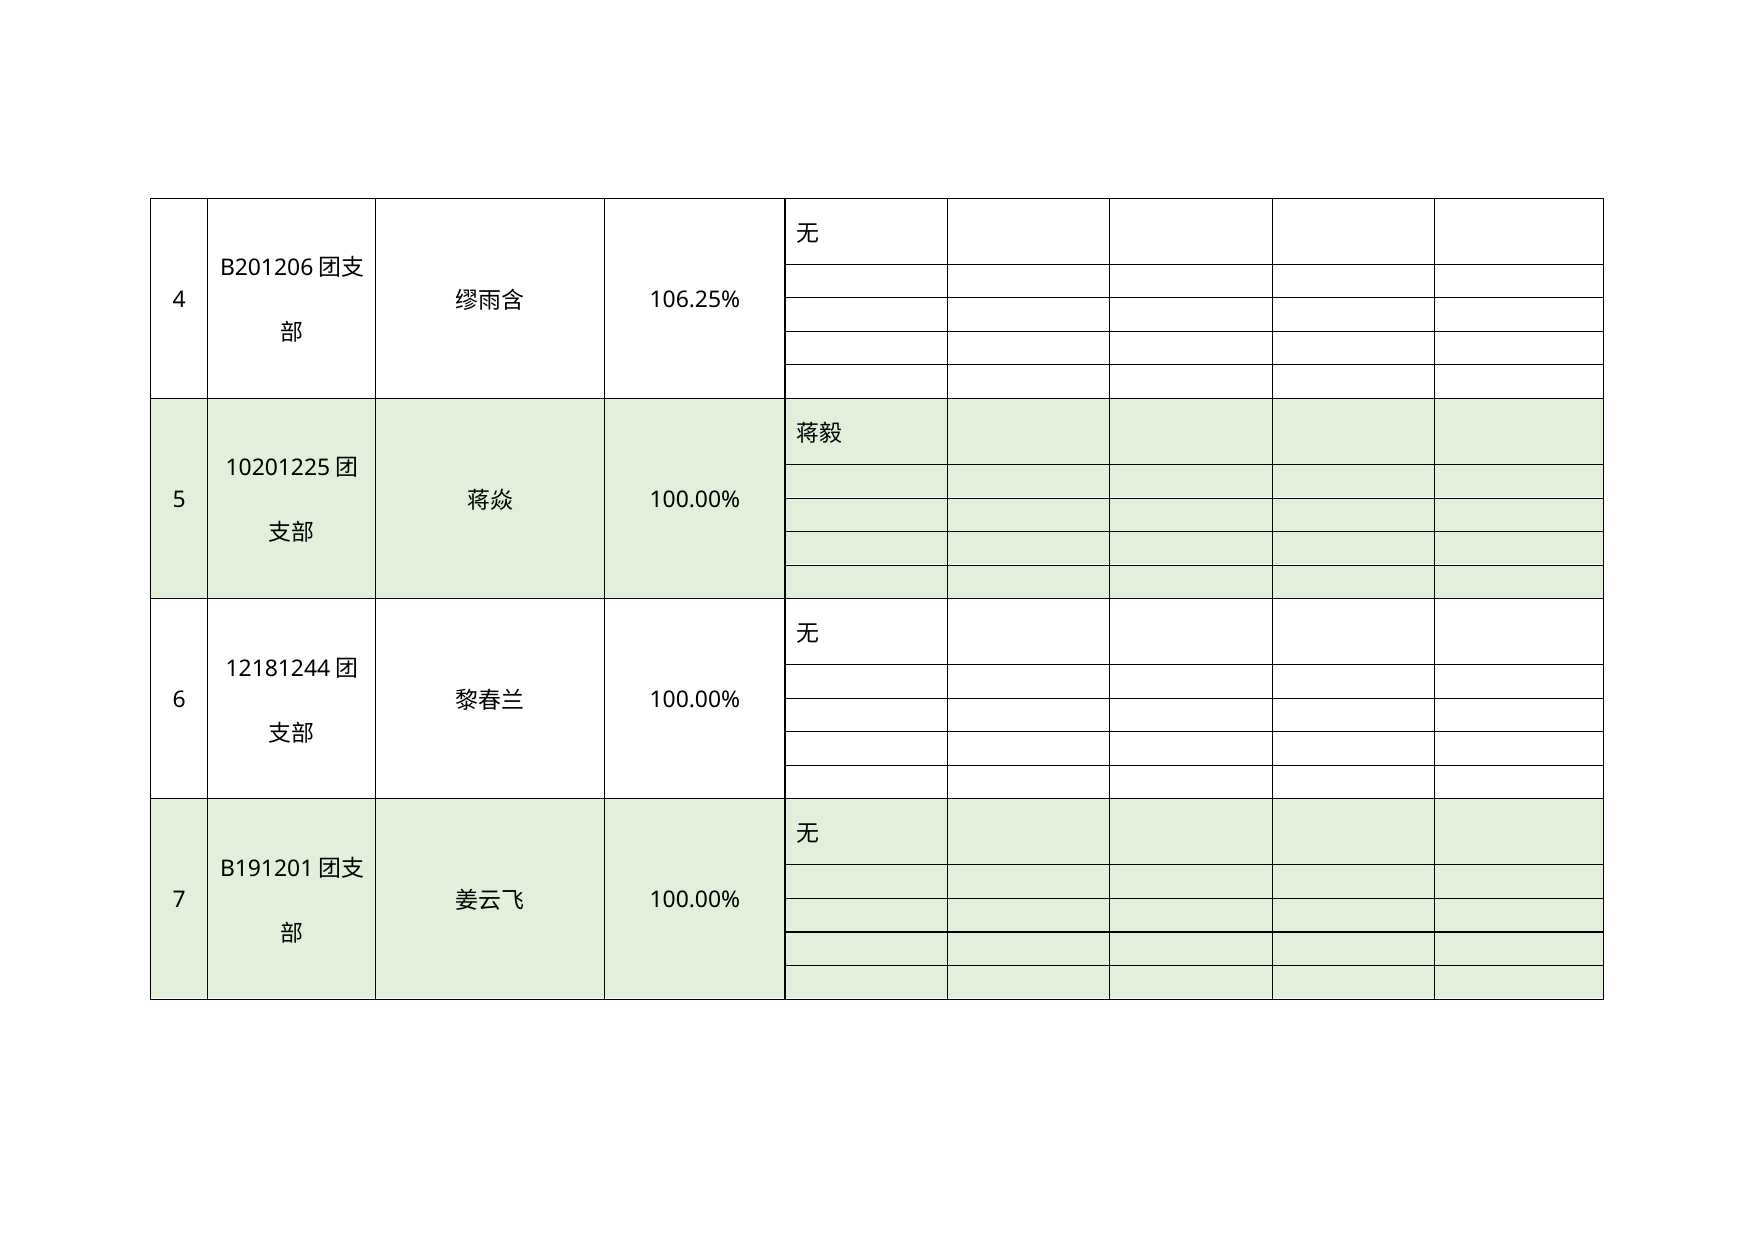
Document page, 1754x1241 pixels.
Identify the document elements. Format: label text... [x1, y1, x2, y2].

table_cell [1273, 799, 1434, 864]
table_cell [1110, 298, 1272, 331]
table_cell [948, 532, 1109, 564]
table_cell [1110, 199, 1272, 264]
table_cell [1435, 665, 1603, 698]
table_cell [948, 899, 1109, 931]
table_cell [1110, 499, 1272, 531]
table_cell [948, 365, 1109, 398]
table_cell [948, 699, 1109, 731]
table_cell [786, 899, 947, 931]
table_cell [1435, 966, 1603, 998]
table_cell 无 [786, 599, 947, 664]
table_cell [948, 265, 1109, 297]
table_cell [1435, 499, 1603, 531]
table_cell [1110, 665, 1272, 698]
table_cell 姜云飞 [376, 799, 604, 998]
table_cell 10201225团支部 [208, 399, 375, 598]
table_cell B191201团支部 [208, 799, 375, 998]
table_cell [1273, 966, 1434, 998]
table_cell [1273, 699, 1434, 731]
table_cell [1435, 766, 1603, 798]
table_cell 黎春兰 [376, 599, 604, 798]
table_cell 4 [151, 199, 207, 398]
table_cell [786, 865, 947, 898]
table_cell [1273, 599, 1434, 664]
table_cell [1273, 499, 1434, 531]
table_cell [948, 766, 1109, 798]
table_cell [1435, 399, 1603, 464]
table_cell [1273, 566, 1434, 598]
table_cell [1273, 465, 1434, 497]
table_cell [1110, 933, 1272, 965]
table_cell [1273, 365, 1434, 398]
table_cell [1273, 665, 1434, 698]
table_cell [1273, 899, 1434, 931]
table_cell [1273, 298, 1434, 331]
table_cell [1110, 699, 1272, 731]
table_cell [786, 699, 947, 731]
table_cell [1435, 332, 1603, 364]
table_cell [786, 265, 947, 297]
table_cell [786, 298, 947, 331]
table_cell [948, 199, 1109, 264]
table_cell [948, 966, 1109, 998]
table_cell [1273, 399, 1434, 464]
table_cell [948, 399, 1109, 464]
table_cell [1110, 732, 1272, 765]
table_cell 无 [786, 199, 947, 264]
table_cell [1110, 399, 1272, 464]
table_cell [1435, 899, 1603, 931]
table_cell [786, 566, 947, 598]
table_cell [1435, 732, 1603, 765]
table_cell [1435, 298, 1603, 331]
table_cell [1273, 933, 1434, 965]
table_cell [1110, 532, 1272, 564]
table_cell [1435, 933, 1603, 965]
table_cell [948, 599, 1109, 664]
table_cell [948, 465, 1109, 497]
table_cell [948, 665, 1109, 698]
table_cell [1273, 265, 1434, 297]
table_cell [1435, 865, 1603, 898]
table_cell [786, 465, 947, 497]
table_cell [786, 665, 947, 698]
table_cell [1110, 766, 1272, 798]
table_cell [1273, 732, 1434, 765]
table_cell [1273, 532, 1434, 564]
table_cell [786, 499, 947, 531]
table_cell [948, 799, 1109, 864]
table_cell 5 [151, 399, 207, 598]
table_cell [786, 966, 947, 998]
table_cell [1110, 865, 1272, 898]
table_cell [1110, 265, 1272, 297]
table_cell 100.00% [605, 399, 784, 598]
table_cell [786, 332, 947, 364]
table_cell [948, 566, 1109, 598]
table_cell [1435, 699, 1603, 731]
table_cell 7 [151, 799, 207, 998]
table_cell [786, 532, 947, 564]
table_cell [786, 732, 947, 765]
table_cell 缪雨含 [376, 199, 604, 398]
table_cell [1110, 365, 1272, 398]
table_cell [1435, 566, 1603, 598]
table_cell [1110, 332, 1272, 364]
table_cell [786, 365, 947, 398]
table_cell [1273, 199, 1434, 264]
table_cell 6 [151, 599, 207, 798]
table_cell [1110, 566, 1272, 598]
table_cell [948, 499, 1109, 531]
table_cell [1435, 599, 1603, 664]
table_cell [948, 332, 1109, 364]
table_cell 无 [786, 799, 947, 864]
table_cell [1435, 465, 1603, 497]
table_cell 12181244团支部 [208, 599, 375, 798]
table_cell 100.00% [605, 799, 784, 998]
table_cell 蒋毅 [786, 399, 947, 464]
table_cell [948, 298, 1109, 331]
table_cell [1435, 365, 1603, 398]
table_cell [1110, 966, 1272, 998]
table_cell [1110, 465, 1272, 497]
table_cell [786, 933, 947, 965]
table_cell [1435, 532, 1603, 564]
table_cell [786, 766, 947, 798]
table_cell [1435, 799, 1603, 864]
table_cell 106.25% [605, 199, 784, 398]
table_cell [1110, 799, 1272, 864]
table_cell [1110, 599, 1272, 664]
table_cell [1273, 865, 1434, 898]
table_cell [1435, 265, 1603, 297]
table_cell 蒋焱 [376, 399, 604, 598]
table_cell [1435, 199, 1603, 264]
table_cell [948, 732, 1109, 765]
table_cell [948, 933, 1109, 965]
table_cell [1110, 899, 1272, 931]
table_cell B201206团支部 [208, 199, 375, 398]
table_cell [1273, 766, 1434, 798]
table_cell [948, 865, 1109, 898]
table_cell [1273, 332, 1434, 364]
table_cell 100.00% [605, 599, 784, 798]
